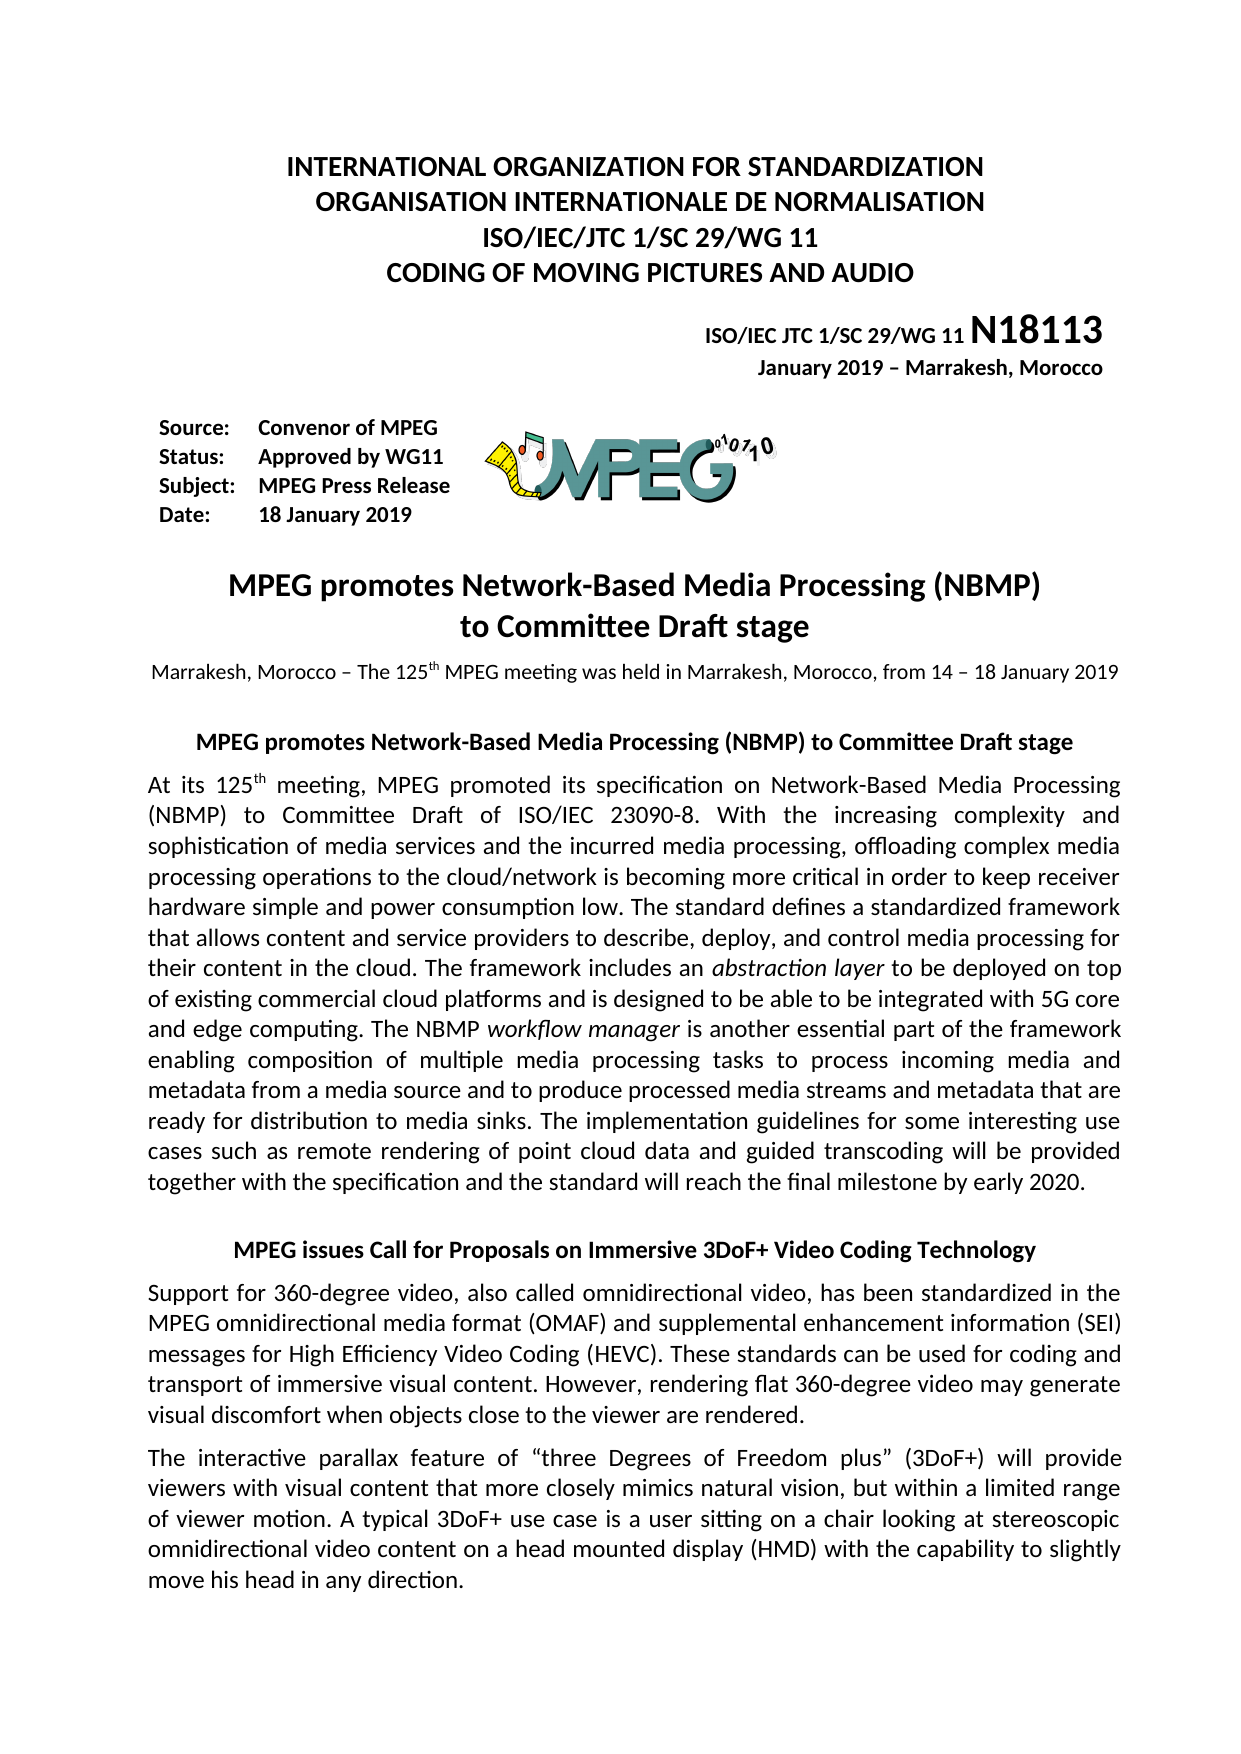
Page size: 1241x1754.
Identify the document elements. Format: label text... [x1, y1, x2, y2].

table_header [462, 412, 799, 552]
table_cell Subject: [148, 470, 247, 499]
table_cell Date: [148, 500, 247, 552]
text MPEG promotes Network-Based Media Processing (NBMP) to Committee Draft stage [148, 726, 1122, 757]
table_cell Approved by WG11 [247, 441, 462, 470]
subtitle ORGANISATION INTERNATIONALE DE NORMALISATION [148, 183, 1123, 219]
picture [473, 412, 788, 522]
text MPEG issues Call for Proposals on Immersive 3DoF+ Video Coding Technology [148, 1234, 1122, 1264]
subtitle ISO/IEC/JTC 1/SC 29/WG 11 [148, 219, 1123, 254]
subtitle INTERNATIONAL ORGANIZATION FOR STANDARDIZATION [148, 148, 1123, 183]
table_cell MPEG Press Release [247, 470, 462, 499]
text Marrakesh, Morocco – The 125th MPEG meeting was held in Marrakesh, Morocco, from 14 – 18 January 2019 [148, 658, 1122, 685]
table_header Source: [148, 412, 247, 441]
text MPEG promotes Network-Based Media Processing (NBMP) to Committee Draft stage [148, 564, 1122, 646]
text ISO/IEC JTC 1/SC 29/WG 11 N18113 [298, 303, 1103, 353]
text At its 125th meeting, MPEG promoted its specification on Network-Based Media Processing (NBMP) to Committee Draft of ISO/IEC 23090-8. With the increasing complexity and sophistication of media services and the incurred media processing, offloading complex media processing operations to the cloud/network is becoming more critical in order to keep receiver hardware simple and power consumption low. The standard defines a standardized framework that allows content and service providers to describe, deploy, and control media processing for their content in the cloud. The framework includes an abstraction layer to be deployed on top of existing commercial cloud platforms and is designed to be able to be integrated with 5G core and edge computing. The NBMP workflow manager is another essential part of the framework enabling composition of multiple media processing tasks to process incoming media and metadata from a media source and to produce processed media streams and metadata that are ready for distribution to media sinks. The implementation guidelines for some interesting use cases such as remote rendering of point cloud data and guided transcoding will be provided together with the specification and the standard will reach the final milestone by early 2020. [148, 769, 1122, 1196]
table_header Convenor of MPEG [247, 412, 462, 441]
table_cell 18 January 2019 [247, 500, 462, 552]
text Support for 360-degree video, also called omnidirectional video, has been standardized in the MPEG omnidirectional media format (OMAF) and supplemental enhancement information (SEI) messages for High Efficiency Video Coding (HEVC). These standards can be used for coding and transport of immersive visual content. However, rendering flat 360-degree video may generate visual discomfort when objects close to the viewer are rendered. [148, 1277, 1122, 1429]
table_cell Status: [148, 441, 247, 470]
text January 2019 – Marrakesh, Morocco [598, 353, 1103, 382]
subtitle CODING OF MOVING PICTURES AND AUDIO [148, 254, 1123, 290]
text The interactive parallax feature of “three Degrees of Freedom plus” (3DoF+) will provide viewers with visual content that more closely mimics natural vision, but within a limited range of viewer motion. A typical 3DoF+ use case is a user sitting on a chair looking at stereoscopic omnidirectional video content on a head mounted display (HMD) with the capability to slightly move his head in any direction. [148, 1442, 1122, 1595]
